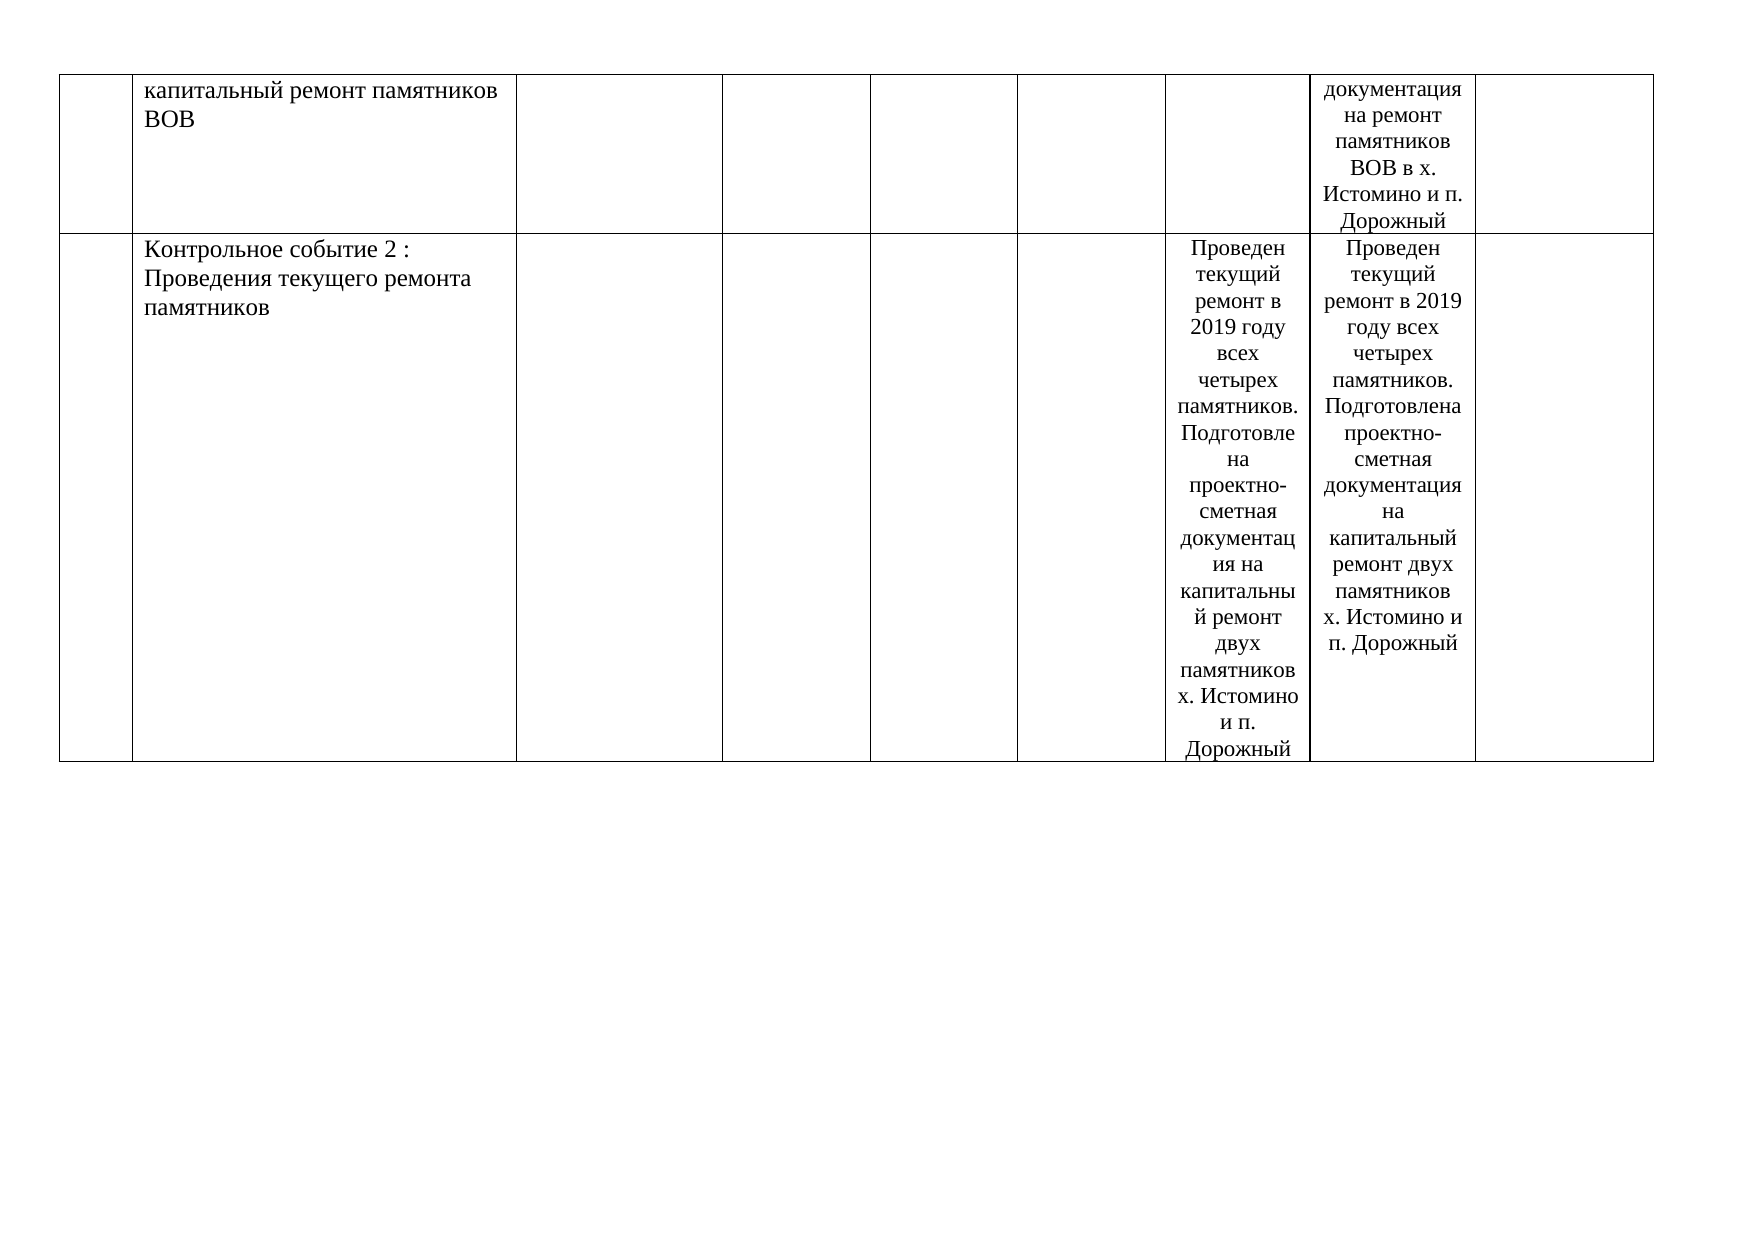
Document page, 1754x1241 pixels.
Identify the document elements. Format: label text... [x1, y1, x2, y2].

table_cell [723, 75, 870, 233]
table_cell Проведен текущий ремонт в 2019 году всех четырех памятников. Подготовлена проектно-сметная документация на капитальный ремонт двух памятников х. Истомино и п. Дорожный [1166, 234, 1309, 761]
table_cell [60, 75, 132, 233]
table_cell Контрольное событие 2 : Проведения текущего ремонта памятников [133, 234, 516, 761]
table_cell [723, 234, 870, 761]
table_cell Проведен текущий ремонт в 2019 году всех четырех памятников. Подготовлена проектно-сметная документация на капитальный ремонт двух памятников х. Истомино и п. Дорожный [1311, 234, 1475, 761]
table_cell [133, 75, 516, 233]
table_cell [60, 234, 132, 761]
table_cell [1166, 75, 1309, 233]
table_cell [517, 234, 722, 761]
table_cell [1476, 234, 1653, 761]
table_cell Х [871, 75, 1017, 233]
table_cell [1476, 75, 1653, 233]
table_cell [1018, 75, 1165, 233]
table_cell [1311, 75, 1475, 233]
table_cell [517, 75, 722, 233]
table_cell [1018, 234, 1165, 761]
table_cell [871, 234, 1017, 761]
